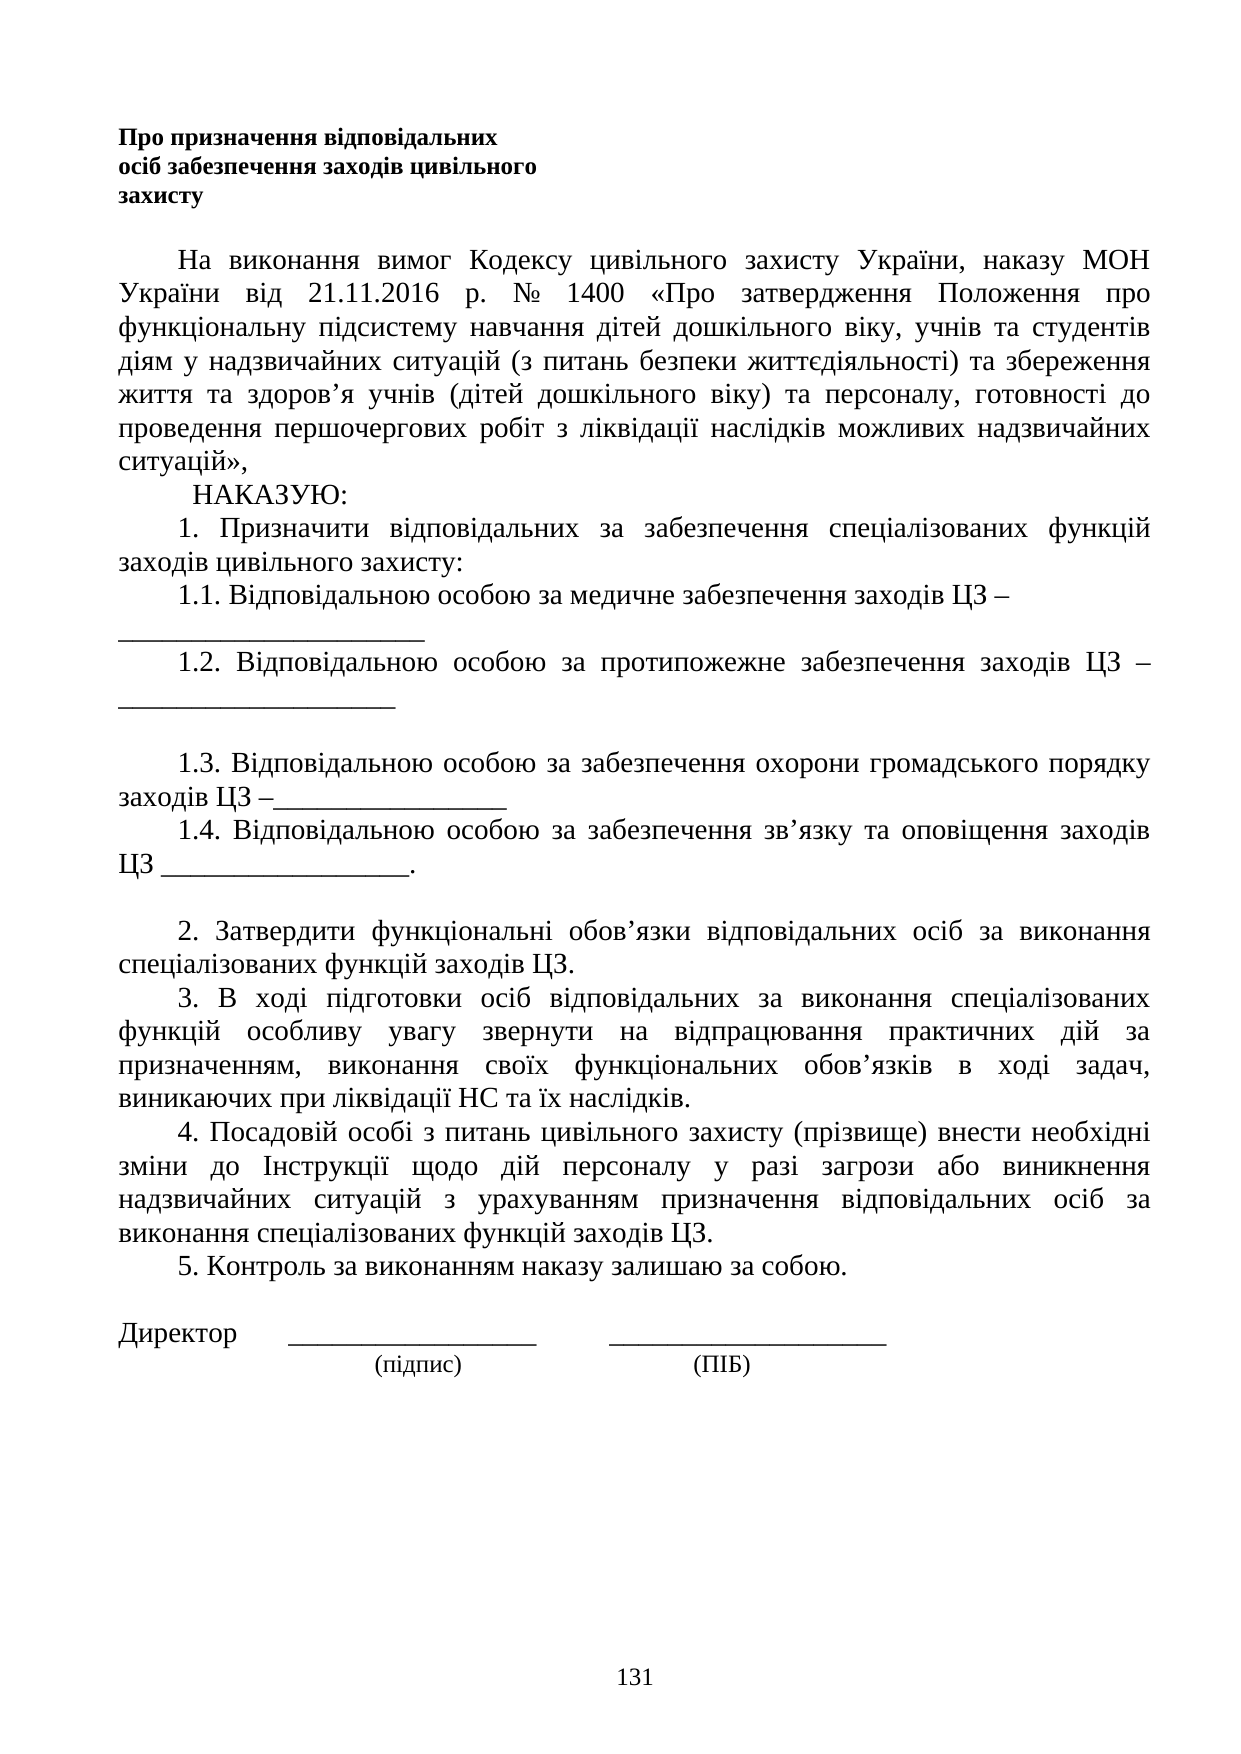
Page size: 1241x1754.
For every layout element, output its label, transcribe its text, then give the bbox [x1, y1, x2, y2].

text 4. Посадовій особі з питань цивільного захисту (прізвище) внести необхідні зміни до Інструкції щодо дій персоналу у разі загрози або виникнення надзвичайних ситуацій з урахуванням призначення відповідальних осіб за виконання спеціалізованих функцій заходів ЦЗ. [118, 1114, 1152, 1248]
text Про призначення відповідальних [118, 122, 1152, 151]
text На виконання вимог Кодексу цивільного захисту України, наказу МОН України від 21.11.2016 р. № 1400 «Про затвердження Положення про функціональну підсистему навчання дітей дошкільного віку, учнів та студентів діям у надзвичайних ситуацій (з питань безпеки життєдіяльності) та збереження життя та здоров’я учнів (дітей дошкільного віку) та персоналу, готовності до проведення першочергових робіт з ліквідації наслідків можливих надзвичайних ситуацій», [118, 242, 1152, 477]
text 1.3. Відповідальною особою за забезпечення охорони громадського порядку заходів ЦЗ –________________ [118, 745, 1152, 812]
text 5. Контроль за виконанням наказу залишаю за собою. [118, 1248, 1152, 1282]
list (підпис) (ПІБ) [118, 1349, 1152, 1378]
text НАКАЗУЮ: [118, 477, 1152, 510]
text _____________________ [118, 611, 1152, 644]
list Директор _________________ ___________________ [118, 1315, 1152, 1349]
text 1.1. Відповідальною особою за медичне забезпечення заходів ЦЗ – [118, 577, 1152, 611]
text 1.2. Відповідальною особою за протипожежне забезпечення заходів ЦЗ –___________________ [118, 644, 1152, 712]
text осіб забезпечення заходів цивільного [118, 151, 1152, 180]
text 3. В ході підготовки осіб відповідальних за виконання спеціалізованих функцій особливу увагу звернути на відпрацювання практичних дій за призначенням, виконання своїх функціональних обов’язків в ході задач, виникаючих при ліквідації НС та їх наслідків. [118, 980, 1152, 1114]
text 1. Призначити відповідальних за забезпечення спеціалізованих функцій заходів цивільного захисту: [118, 510, 1152, 577]
text захисту [118, 180, 1152, 208]
text 1.4. Відповідальною особою за забезпечення зв’язку та оповіщення заходів ЦЗ _________________. [118, 812, 1152, 879]
text 2. Затвердити функціональні обов’язки відповідальних осіб за виконання спеціалізованих функцій заходів ЦЗ. [118, 913, 1152, 980]
